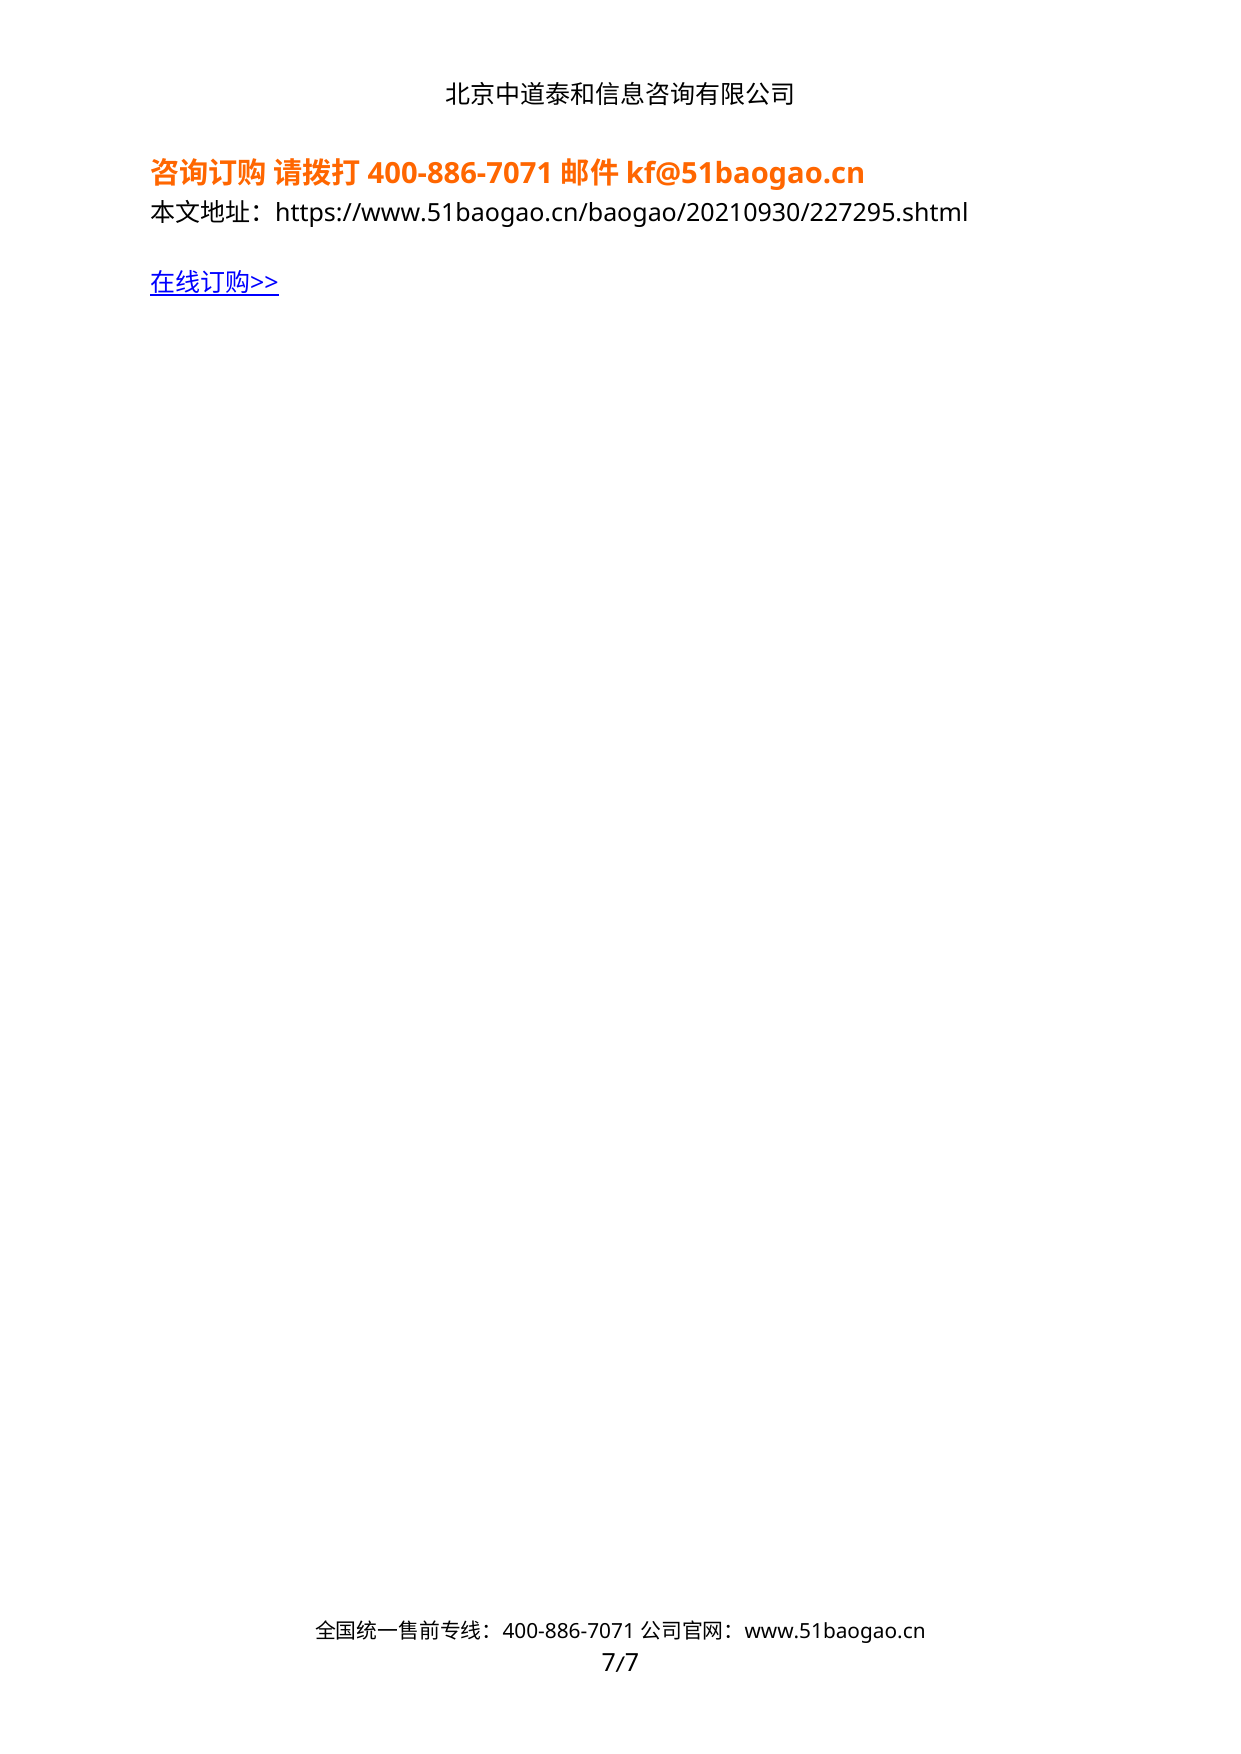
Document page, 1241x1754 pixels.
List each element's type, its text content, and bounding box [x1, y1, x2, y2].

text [150, 150, 1090, 229]
text 在线订购>> [150, 229, 1090, 299]
